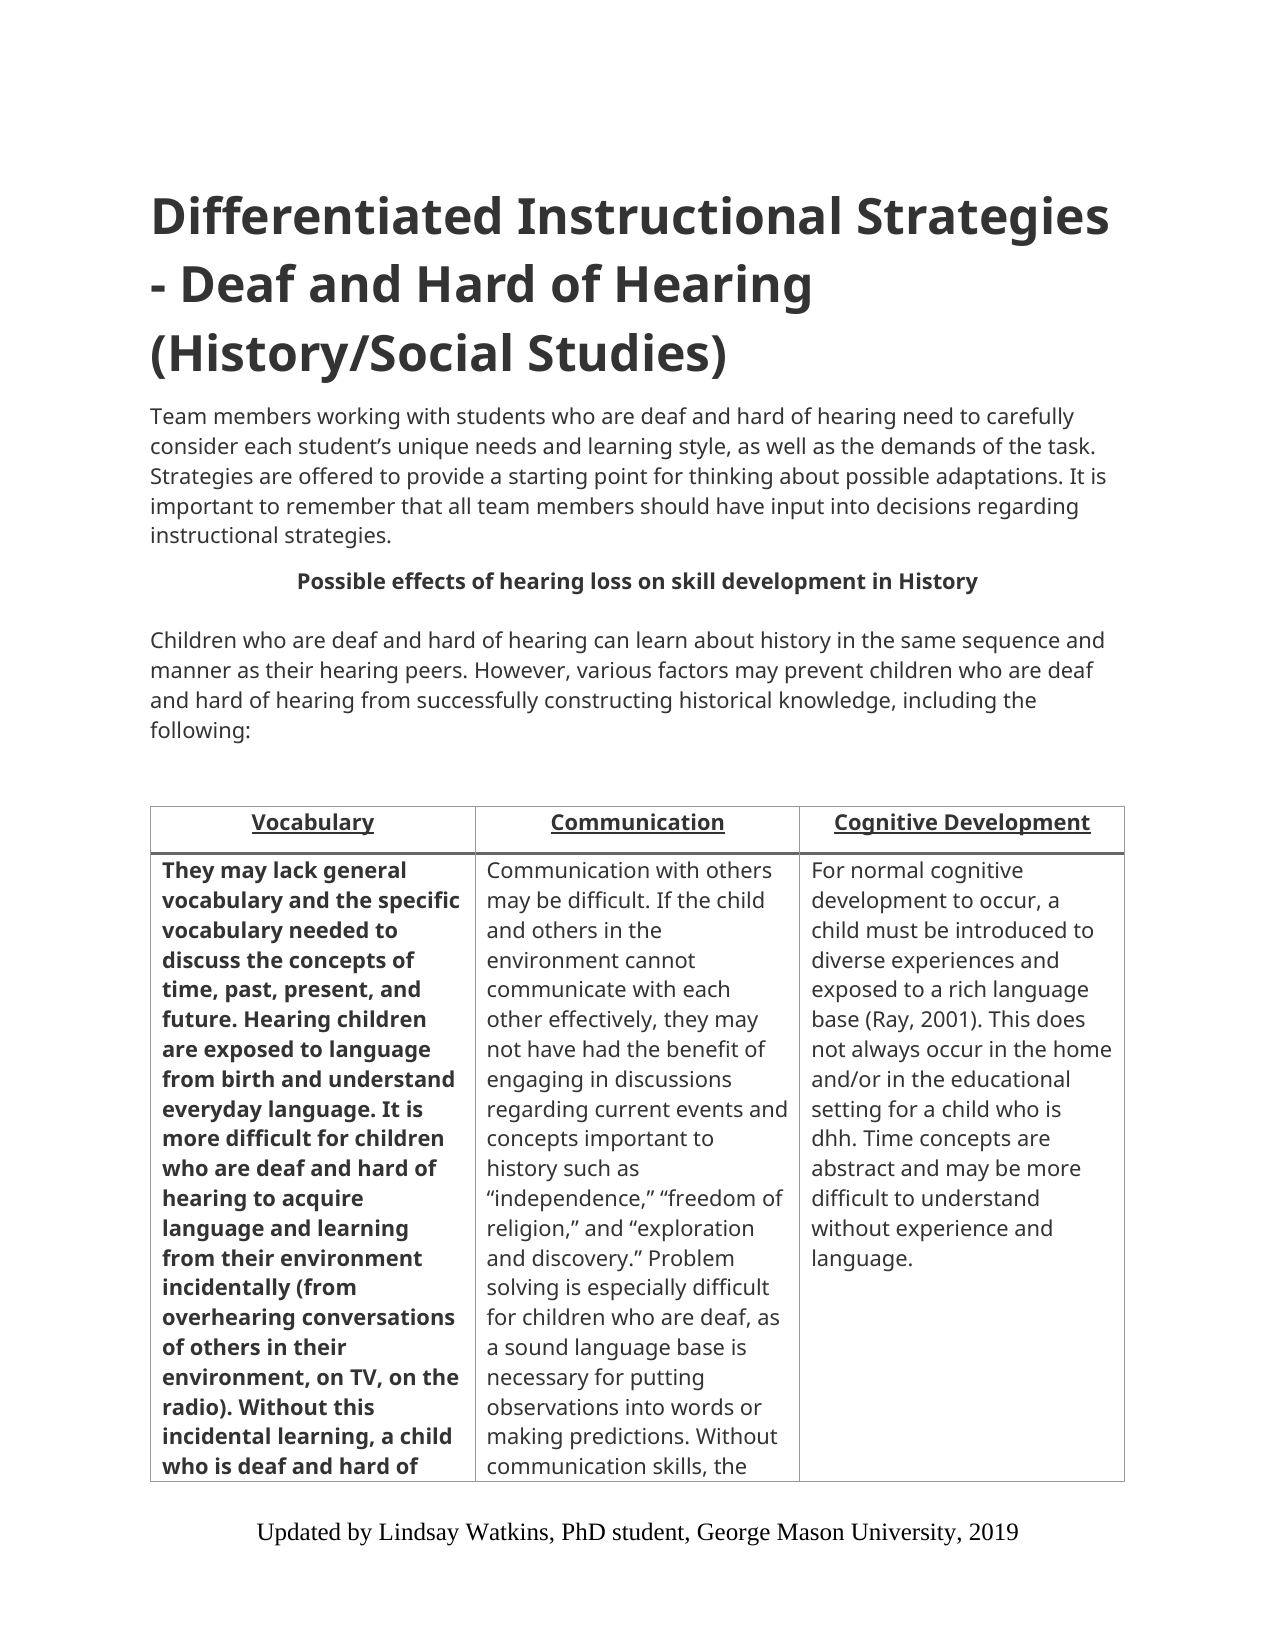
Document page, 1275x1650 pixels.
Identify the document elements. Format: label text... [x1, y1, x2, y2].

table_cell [800, 855, 1124, 1481]
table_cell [151, 855, 475, 1481]
text Differentiated Instructional Strategies - Deaf and Hard of Hearing (History/Social Studies) [150, 181, 1125, 386]
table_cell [476, 855, 799, 1481]
text Team members working with students who are deaf and hard of hearing need to carefully consider each student’s unique needs and learning style, as well as the demands of the task. Strategies are offered to provide a starting point for thinking about possible adaptations. It is important to remember that all team members should have input into decisions regarding instructional strategies. [150, 401, 1125, 550]
table_header Cognitive Development [800, 807, 1124, 852]
text Children who are deaf and hard of hearing can learn about history in the same sequence and manner as their hearing peers. However, various factors may prevent children who are deaf and hard of hearing from successfully constructing historical knowledge, including the following: [150, 625, 1125, 744]
text Possible effects of hearing loss on skill development in History [150, 566, 1125, 596]
table_header Communication [476, 807, 799, 852]
table_header Vocabulary [151, 807, 475, 852]
